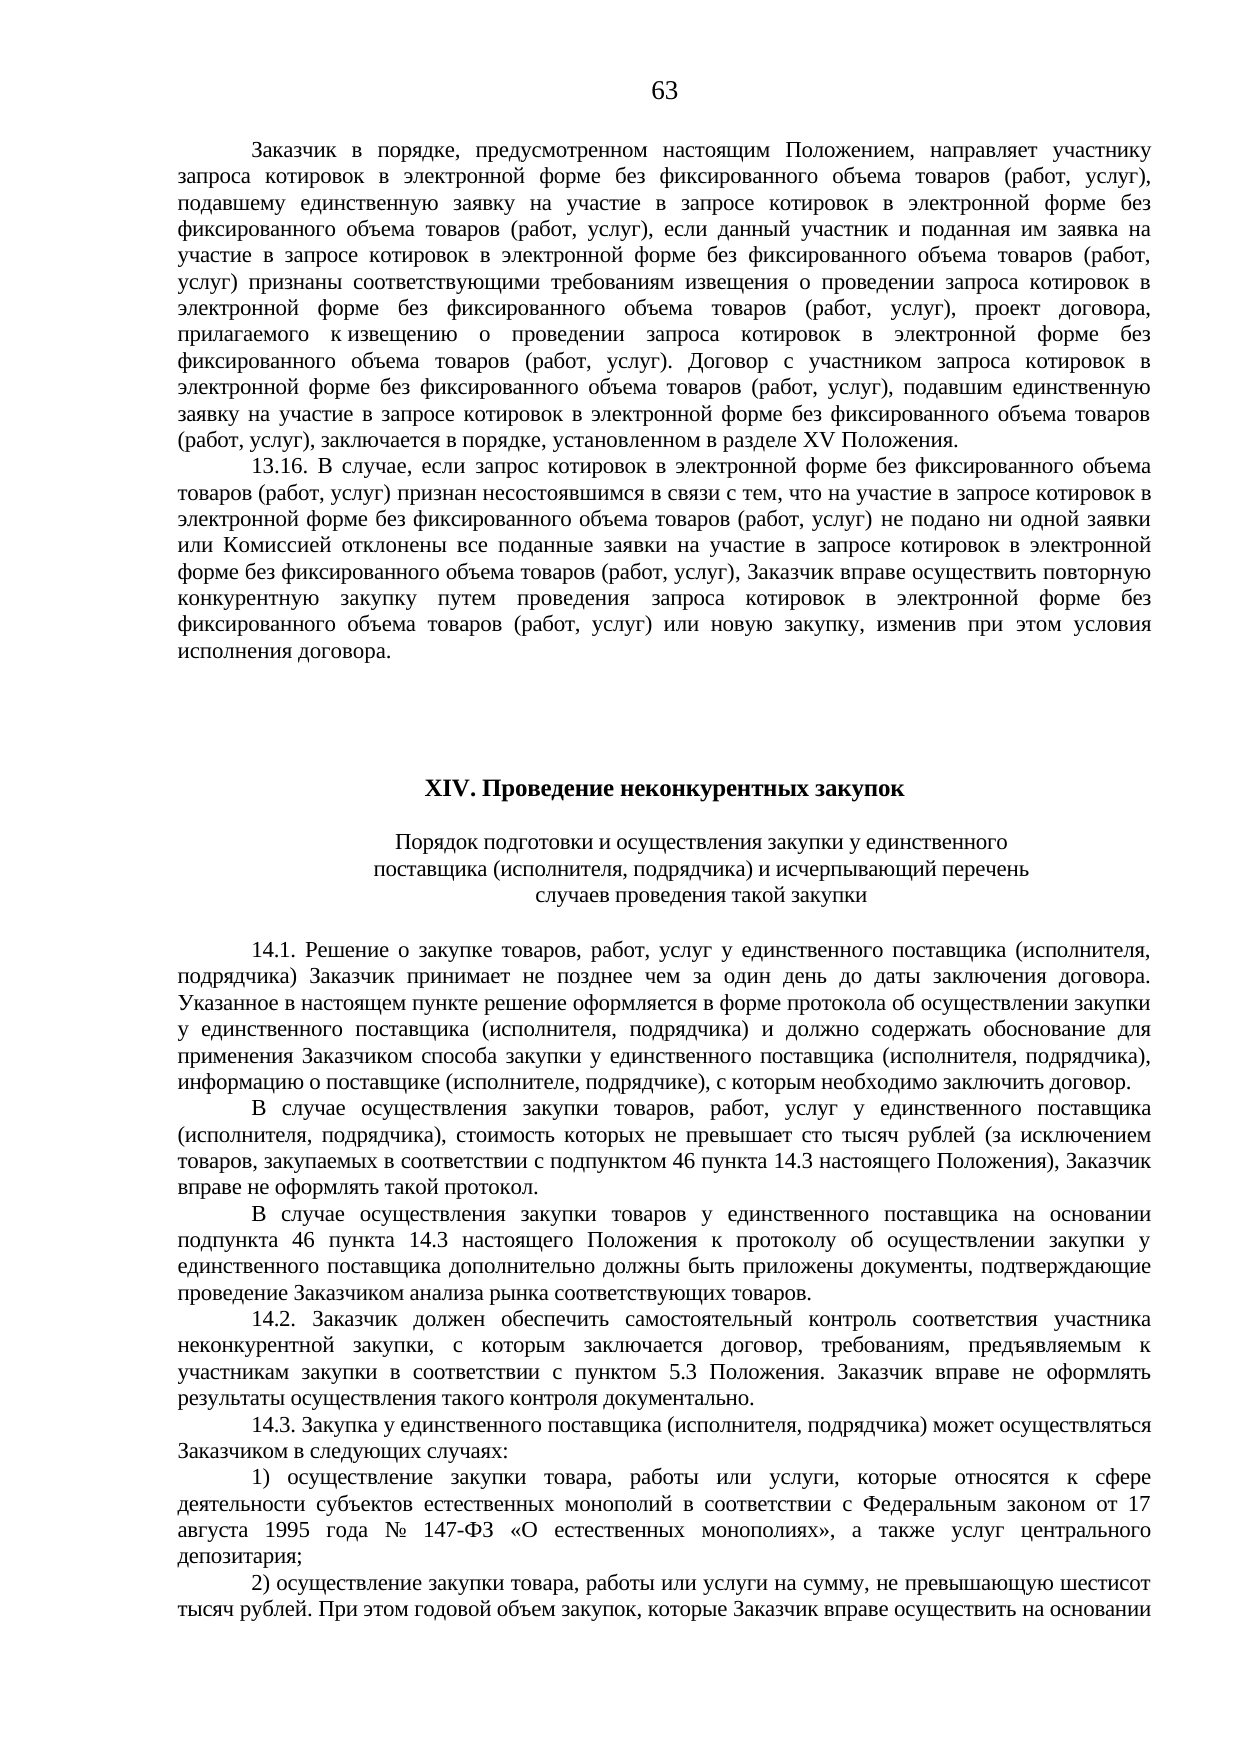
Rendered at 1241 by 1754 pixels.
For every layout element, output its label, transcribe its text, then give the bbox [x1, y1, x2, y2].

text Заказчик в порядке, предусмотренном настоящим Положением, направляет участнику запроса котировок в электронной форме без фиксированного объема товаров (работ, услуг), подавшему единственную заявку на участие в запросе котировок в электронной форме без фиксированного объема товаров (работ, услуг), если данный участник и поданная им заявка на участие в запросе котировок в электронной форме без фиксированного объема товаров (работ, услуг) признаны соответствующими требованиям извещения о проведении запроса котировок в электронной форме без фиксированного объема товаров (работ, услуг), проект договора, прилагаемого к извещению о проведении запроса котировок в электронной форме без фиксированного объема товаров (работ, услуг). Договор с участником запроса котировок в электронной форме без фиксированного объема товаров (работ, услуг), подавшим единственную заявку на участие в запросе котировок в электронной форме без фиксированного объема товаров (работ, услуг), заключается в порядке, установленном в разделе XV Положения. [177, 136, 1152, 452]
text В случае осуществления закупки товаров у единственного поставщика на основании подпункта 46 пункта 14.3 настоящего Положения к протоколу об осуществлении закупки у единственного поставщика дополнительно должны быть приложены документы, подтверждающие проведение Заказчиком анализа рынка соответствующих товаров. [177, 1200, 1152, 1305]
text 1) осуществление закупки товара, работы или услуги, которые относятся к сфере деятельности субъектов естественных монополий в соответствии с Федеральным законом от 17 августа 1995 года № 147-ФЗ «О естественных монополиях», а также услуг центрального депозитария; [177, 1463, 1152, 1569]
text 14.2. Заказчик должен обеспечить самостоятельный контроль соответствия участника неконкурентной закупки, с которым заключается договор, требованиям, предъявляемым к участникам закупки в соответствии с пунктом 5.3 Положения. Заказчик вправе не оформлять результаты осуществления такого контроля документально. [177, 1305, 1152, 1411]
text 13.16. В случае, если запрос котировок в электронной форме без фиксированного объема товаров (работ, услуг) признан несостоявшимся в связи с тем, что на участие в запросе котировок в электронной форме без фиксированного объема товаров (работ, услуг) не подано ни одной заявки или Комиссией отклонены все поданные заявки на участие в запросе котировок в электронной форме без фиксированного объема товаров (работ, услуг), Заказчик вправе осуществить повторную конкурентную закупку путем проведения запроса котировок в электронной форме без фиксированного объема товаров (работ, услуг) или новую закупку, изменив при этом условия исполнения договора. [177, 452, 1152, 663]
text Порядок подготовки и осуществления закупки у единственного [177, 828, 1152, 855]
text 14.1. Решение о закупке товаров, работ, услуг у единственного поставщика (исполнителя, подрядчика) Заказчик принимает не позднее чем за один день до даты заключения договора. Указанное в настоящем пункте решение оформляется в форме протокола об осуществлении закупки у единственного поставщика (исполнителя, подрядчика) и должно содержать обоснование для применения Заказчиком способа закупки у единственного поставщика (исполнителя, подрядчика), информацию о поставщике (исполнителе, подрядчике), с которым необходимо заключить договор. [177, 936, 1152, 1094]
text XIV. Проведение неконкурентных закупок [177, 773, 1152, 802]
text 14.3. Закупка у единственного поставщика (исполнителя, подрядчика) может осуществляться Заказчиком в следующих случаях: [177, 1411, 1152, 1463]
text В случае осуществления закупки товаров, работ, услуг у единственного поставщика (исполнителя, подрядчика), стоимость которых не превышает сто тысяч рублей (за исключением товаров, закупаемых в соответствии с подпунктом 46 пункта 14.3 настоящего Положения), Заказчик вправе не оформлять такой протокол. [177, 1094, 1152, 1200]
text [177, 1569, 1152, 1621]
text поставщика (исполнителя, подрядчика) и исчерпывающий перечень [177, 855, 1152, 881]
text случаев проведения такой закупки [177, 881, 1152, 907]
